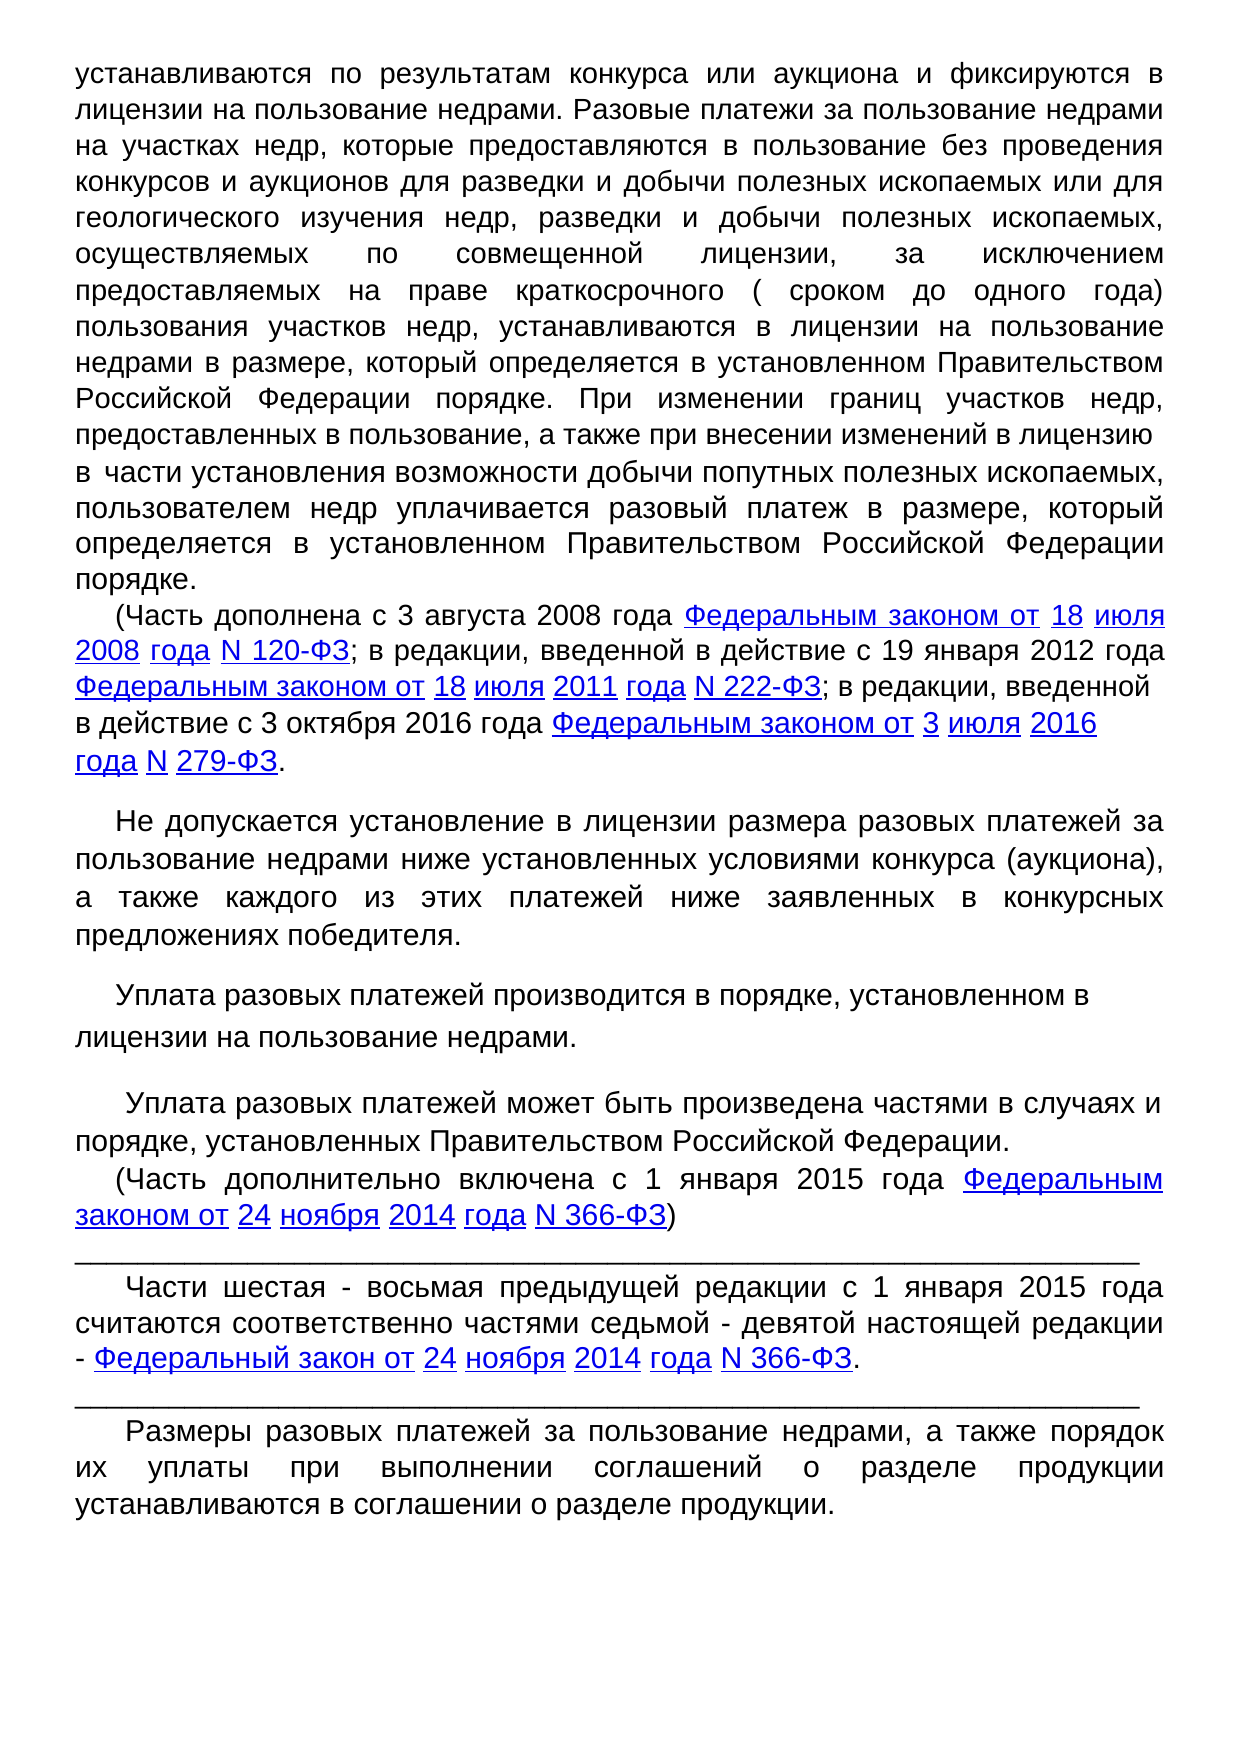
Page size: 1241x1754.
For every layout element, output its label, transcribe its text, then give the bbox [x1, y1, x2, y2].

text (Часть дополнительно включена с 1 января 2015 года Федеральным законом от 24 ноября 2014 года N 366-ФЗ) [75, 1161, 1163, 1231]
text (Часть дополнена с 3 августа 2008 года Федеральным законом от 18 июля 2008 года N 120-ФЗ; в редакции, введенной в действие с 19 января 2012 года Федеральным законом от 18 июля 2011 года N 222-ФЗ; в редакции, введенной [75, 597, 1165, 703]
list действие с 3 октября 2016 года Федеральным законом от 3 июля 2016 года N 279-ФЗ. [75, 705, 1165, 778]
text ____________________________________________________________________ [75, 1377, 1165, 1409]
text Не допускается установление в лицензии размера разовых платежей за пользование недрами ниже установленных условиями конкурса (аукциона), а также каждого из этих платежей ниже заявленных в конкурсных предложениях победителя. [75, 803, 1165, 952]
text устанавливаются по результатам конкурса или аукциона и фиксируются в лицензии на пользование недрами. Разовые платежи за пользование недрами на участках недр, которые предоставляются в пользование без проведения конкурсов и аукционов для разведки и добычи полезных ископаемых или для геологического изучения недр, разведки и добычи полезных ископаемых, осуществляемых по совмещенной лицензии, за исключением предоставляемых на праве краткосрочного ( сроком до одного года) пользования участков недр, устанавливаются в лицензии на пользование недрами в размере, который определяется в установленном Правительством Российской Федерации порядке. При изменении границ участков недр, предоставленных в пользование, а также при внесении изменений в лицензию [75, 56, 1165, 451]
text Уплата разовых платежей может быть произведена частями в случаях и порядке, установленных Правительством Российской Федерации. [75, 1085, 1163, 1158]
list части установления возможности добычи попутных полезных ископаемых, пользователем недр уплачивается разовый платеж в размере, который определяется в установленном Правительством Российской Федерации порядке. [75, 454, 1165, 596]
text Уплата разовых платежей производится в порядке, установленном в лицензии на пользование недрами. [75, 977, 1161, 1054]
text Части шестая - восьмая предыдущей редакции с 1 января 2015 года считаются соответственно частями седьмой - девятой настоящей редакции - Федеральный закон от 24 ноября 2014 года N 366-ФЗ. [75, 1269, 1165, 1375]
text ____________________________________________________________________ [75, 1233, 1165, 1265]
text Размеры разовых платежей за пользование недрами, а также порядок их уплаты при выполнении соглашений о разделе продукции устанавливаются в соглашении о разделе продукции. [75, 1413, 1165, 1521]
